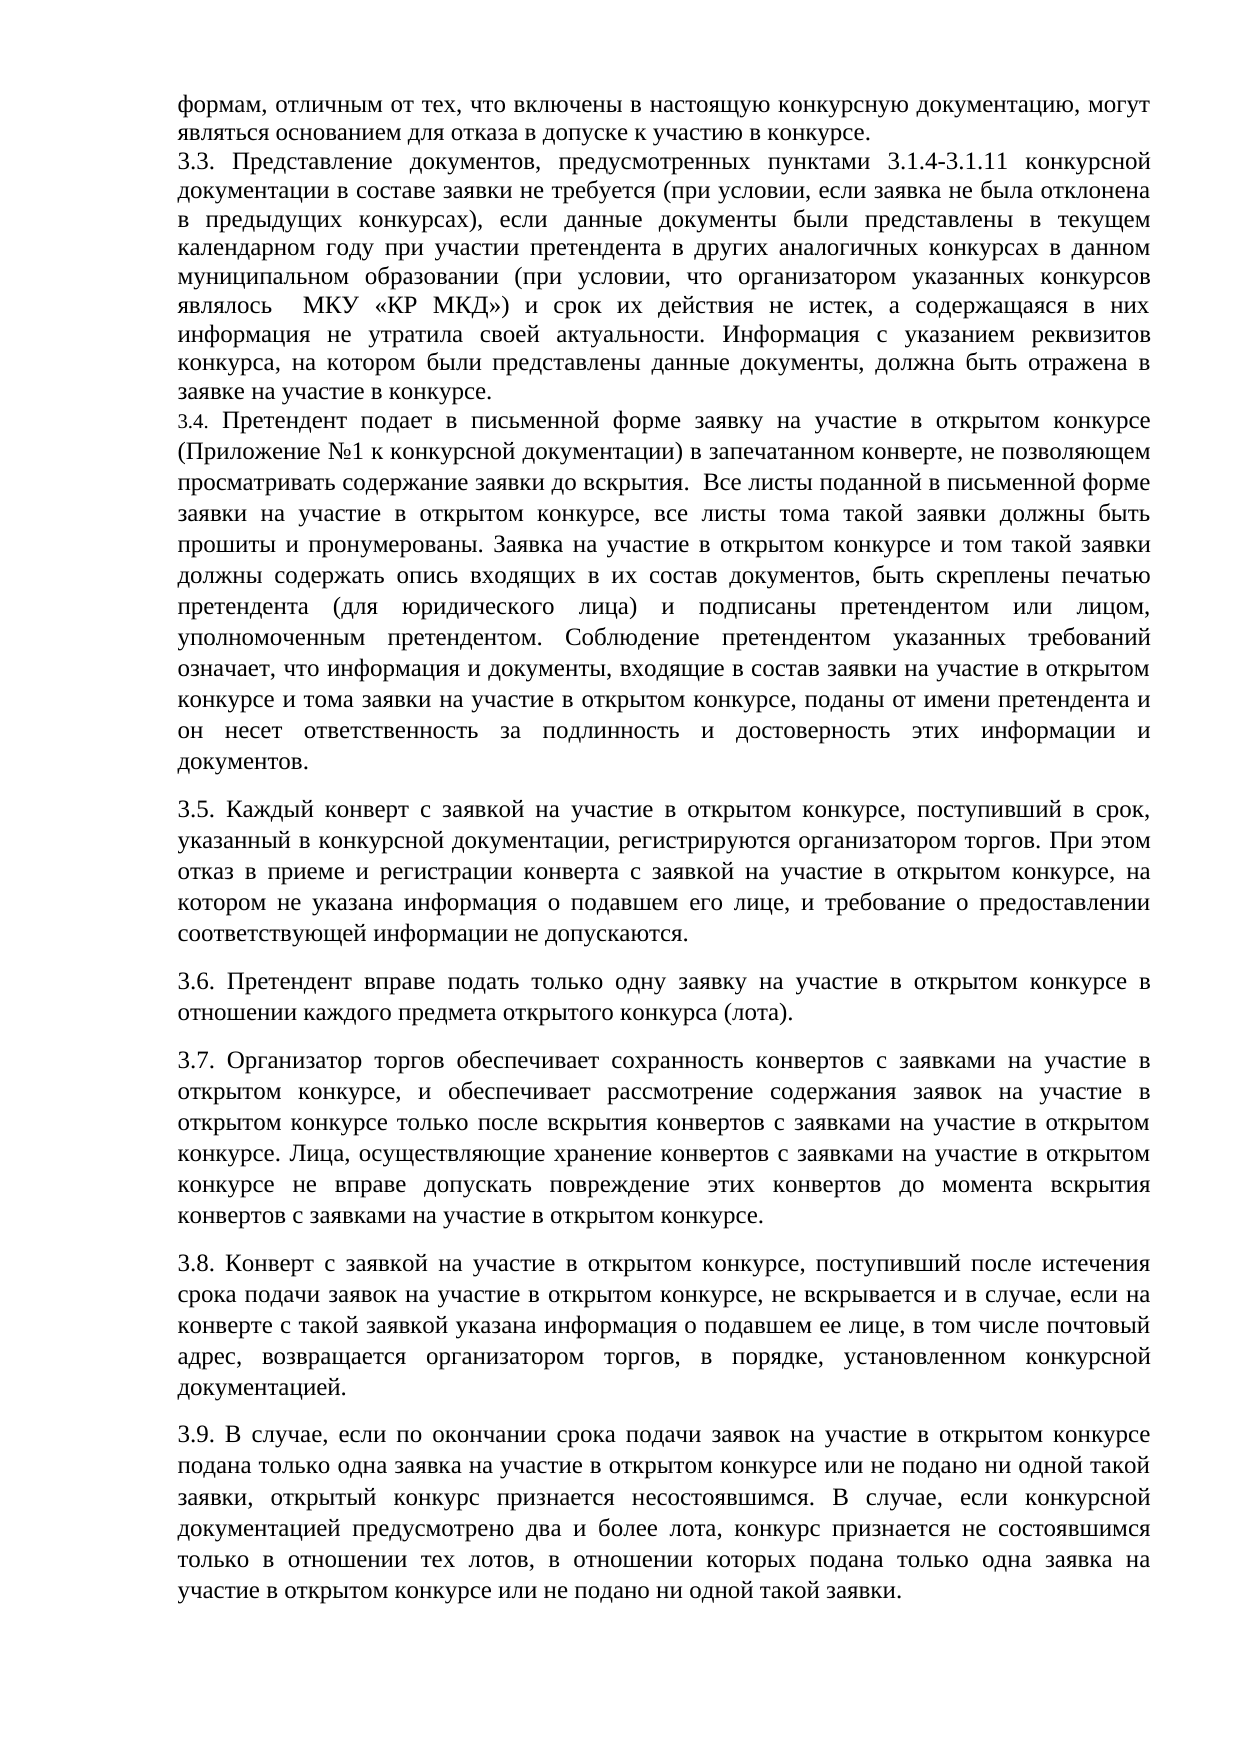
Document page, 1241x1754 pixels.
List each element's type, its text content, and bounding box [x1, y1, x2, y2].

text 3.6. Претендент вправе подать только одну заявку на участие в открытом конкурсе в отношении каждого предмета открытого конкурса (лота). [177, 966, 1152, 1026]
text 3.4. Претендент подает в письменной форме заявку на участие в открытом конкурсе (Приложение №1 к конкурсной документации) в запечатанном конверте, не позволяющем просматривать содержание заявки до вскрытия. Все листы поданной в письменной форме заявки на участие в открытом конкурсе, все листы тома такой заявки должны быть прошиты и пронумерованы. Заявка на участие в открытом конкурсе и том такой заявки должны содержать опись входящих в их состав документов, быть скреплены печатью претендента (для юридического лица) и подписаны претендентом или лицом, уполномоченным претендентом. Соблюдение претендентом указанных требований означает, что информация и документы, входящие в состав заявки на участие в открытом конкурсе и тома заявки на участие в открытом конкурсе, поданы от имени претендента и он несет ответственность за подлинность и достоверность этих информации и документов. [177, 405, 1152, 775]
text 3.3. Представление документов, предусмотренных пунктами 3.1.4-3.1.11 конкурсной документации в составе заявки не требуется (при условии, если заявка не была отклонена в предыдущих конкурсах), если данные документы были представлены в текущем календарном году при участии претендента в других аналогичных конкурсах в данном муниципальном образовании (при условии, что организатором указанных конкурсов являлось МКУ «КР МКД») и срок их действия не истек, а содержащаяся в них информация не утратила своей актуальности. Информация с указанием реквизитов конкурса, на котором были представлены данные документы, должна быть отражена в заявке на участие в конкурсе. [177, 146, 1152, 405]
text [177, 89, 1152, 146]
text 3.9. В случае, если по окончании срока подачи заявок на участие в открытом конкурсе подана только одна заявка на участие в открытом конкурсе или не подано ни одной такой заявки, открытый конкурс признается несостоявшимся. В случае, если конкурсной документацией предусмотрено два и более лота, конкурс признается не состоявшимся только в отношении тех лотов, в отношении которых подана только одна заявка на участие в открытом конкурсе или не подано ни одной такой заявки. [177, 1419, 1152, 1603]
text 3.7. Организатор торгов обеспечивает сохранность конвертов с заявками на участие в открытом конкурсе, и обеспечивает рассмотрение содержания заявок на участие в открытом конкурсе только после вскрытия конвертов с заявками на участие в открытом конкурсе. Лица, осуществляющие хранение конвертов с заявками на участие в открытом конкурсе не вправе допускать повреждение этих конвертов до момента вскрытия конвертов с заявками на участие в открытом конкурсе. [177, 1045, 1152, 1229]
text 3.5. Каждый конверт с заявкой на участие в открытом конкурсе, поступивший в срок, указанный в конкурсной документации, регистрируются организатором торгов. При этом отказ в приеме и регистрации конверта с заявкой на участие в открытом конкурсе, на котором не указана информация о подавшем его лице, и требование о предоставлении соответствующей информации не допускаются. [177, 794, 1152, 947]
text 3.8. Конверт с заявкой на участие в открытом конкурсе, поступивший после истечения срока подачи заявок на участие в открытом конкурсе, не вскрывается и в случае, если на конверте с такой заявкой указана информация о подавшем ее лице, в том числе почтовый адрес, возвращается организатором торгов, в порядке, установленном конкурсной документацией. [177, 1248, 1152, 1401]
